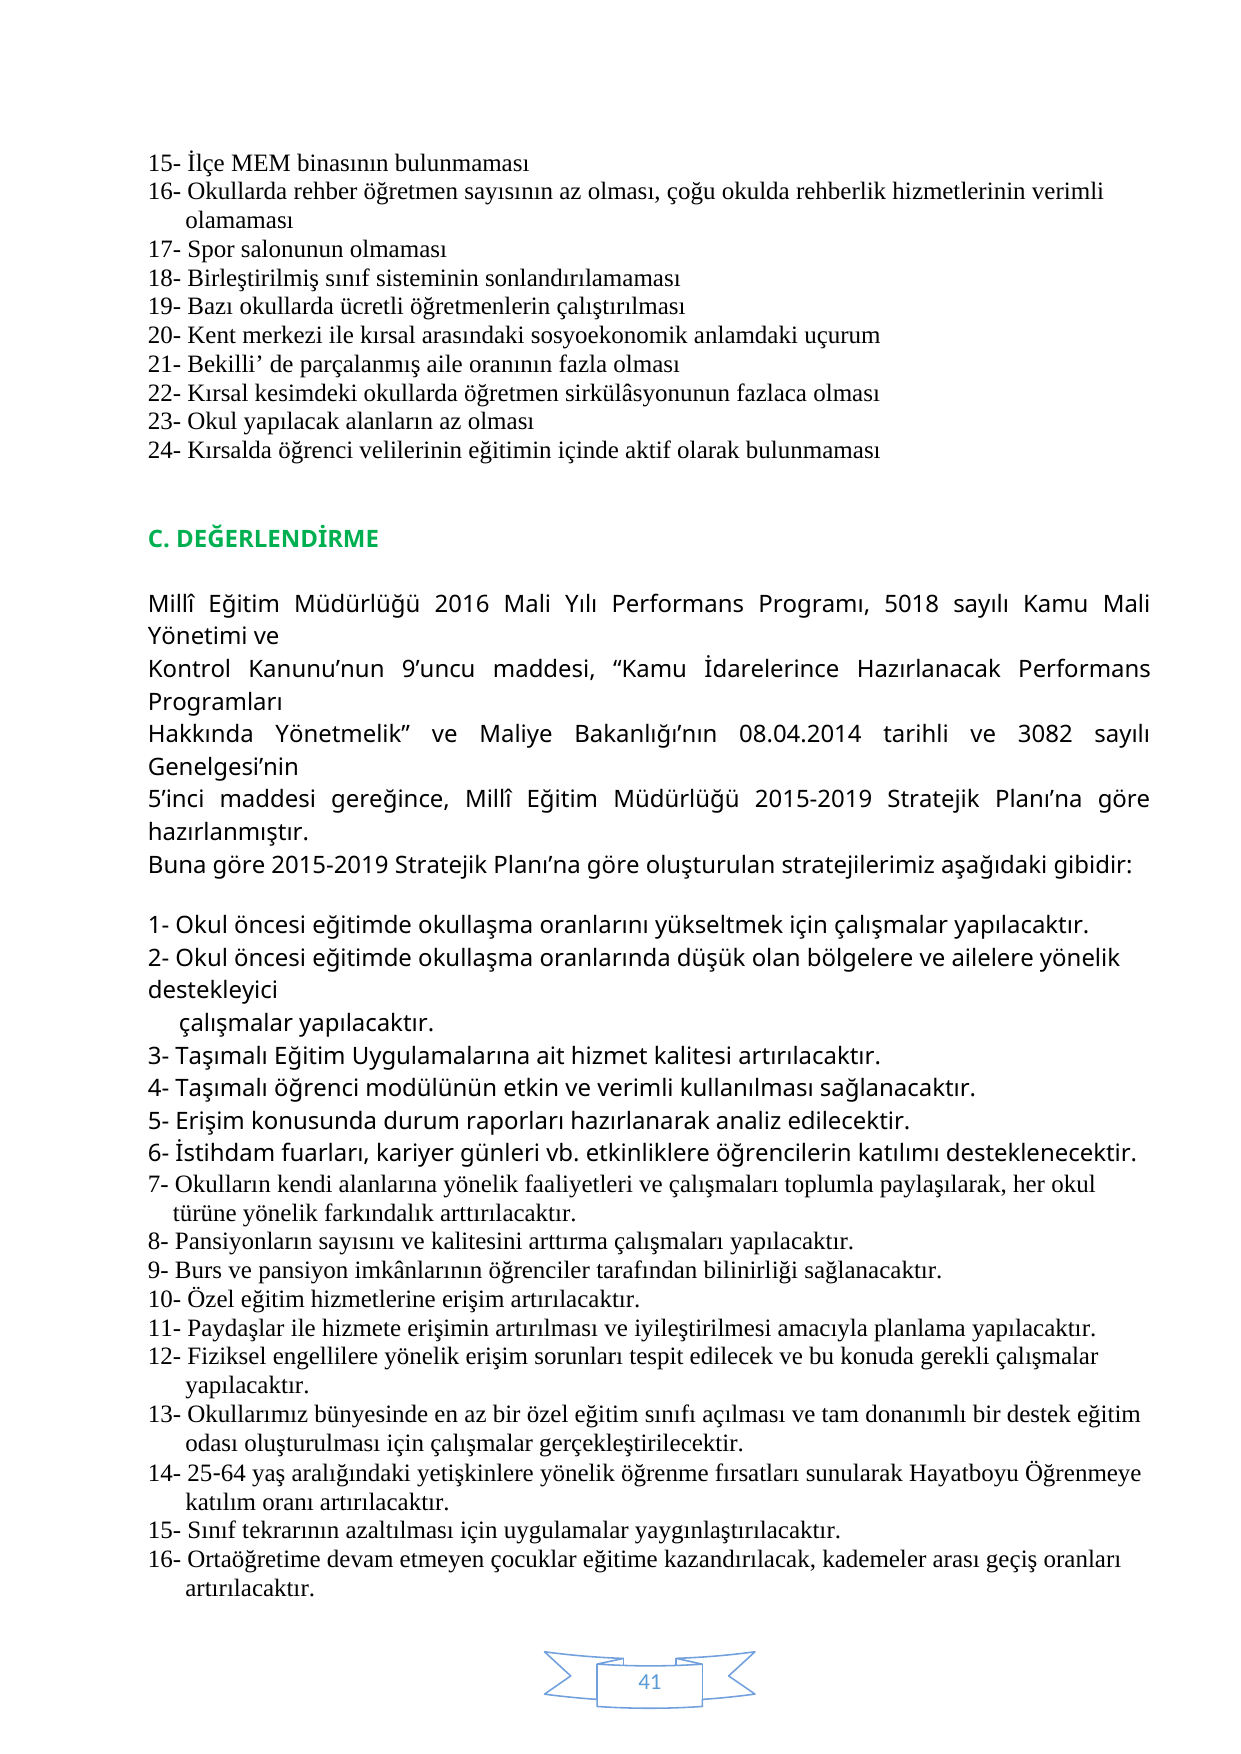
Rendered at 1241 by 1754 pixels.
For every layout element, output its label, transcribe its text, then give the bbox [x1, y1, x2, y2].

text olamaması [148, 205, 1152, 234]
text 21- Bekilli’ de parçalanmış aile oranının fazla olması [148, 349, 1152, 378]
text 14- 25‐64 yaş aralığındaki yetişkinlere yönelik öğrenme fırsatları sunularak Hayatboyu Öğrenmeye [148, 1456, 1152, 1487]
text çalışmalar yapılacaktır. [148, 1006, 1152, 1038]
text 23- Okul yapılacak alanların az olması [148, 406, 1152, 435]
text 13- Okullarımız bünyesinde en az bir özel eğitim sınıfı açılması ve tam donanımlı bir destek eğitim [148, 1399, 1152, 1428]
text 5- Erişim konusunda durum raporları hazırlanarak analiz edilecektir. [148, 1104, 1152, 1136]
text 4- Taşımalı öğrenci modülünün etkin ve verimli kullanılması sağlanacaktır. [148, 1071, 1152, 1104]
text yapılacaktır. [148, 1370, 1152, 1399]
text Buna göre 2015-2019 Stratejik Planı’na göre oluşturulan stratejilerimiz aşağıdaki gibidir: [148, 847, 1152, 880]
text Kontrol Kanunu’nun 9’uncu maddesi, “Kamu İdarelerince Hazırlanacak Performans Programları [148, 652, 1152, 717]
text türüne yönelik farkındalık arttırılacaktır. [148, 1198, 1152, 1226]
text 20- Kent merkezi ile kırsal arasındaki sosyoekonomik anlamdaki uçurum [148, 320, 1152, 349]
text 18- Birleştirilmiş sınıf sisteminin sonlandırılamaması [148, 263, 1152, 291]
text 5’inci maddesi gereğince, Millî Eğitim Müdürlüğü 2015-2019 Stratejik Planı’na göre hazırlanmıştır. [148, 782, 1152, 847]
text 16- Ortaöğretime devam etmeyen çocuklar eğitime kazandırılacak, kademeler arası geçiş oranları [148, 1544, 1152, 1573]
text 9- Burs ve pansiyon imkânlarının öğrenciler tarafından bilinirliği sağlanacaktır. [148, 1255, 1152, 1284]
text 1- Okul öncesi eğitimde okullaşma oranlarını yükseltmek için çalışmalar yapılacaktır. [148, 908, 1152, 941]
text 15- Sınıf tekrarının azaltılması için uygulamalar yaygınlaştırılacaktır. [148, 1515, 1152, 1544]
text 12- Fiziksel engellilere yönelik erişim sorunları tespit edilecek ve bu konuda gerekli çalışmalar [148, 1341, 1152, 1370]
text 16- Okullarda rehber öğretmen sayısının az olması, çoğu okulda rehberlik hizmetlerinin verimli [148, 176, 1152, 205]
text 19- Bazı okullarda ücretli öğretmenlerin çalıştırılması [148, 291, 1152, 320]
text artırılacaktır. [148, 1573, 1152, 1602]
text 11- Paydaşlar ile hizmete erişimin artırılması ve iyileştirilmesi amacıyla planlama yapılacaktır. [148, 1313, 1152, 1341]
text 7- Okulların kendi alanlarına yönelik faaliyetleri ve çalışmaları toplumla paylaşılarak, her okul [148, 1169, 1152, 1198]
text Millî Eğitim Müdürlüğü 2016 Mali Yılı Performans Programı, 5018 sayılı Kamu Mali Yönetimi ve [148, 587, 1152, 652]
text 6- İstihdam fuarları, kariyer günleri vb. etkinliklere öğrencilerin katılımı desteklenecektir. [148, 1136, 1152, 1169]
text 17- Spor salonunun olmaması [148, 234, 1152, 263]
text 22- Kırsal kesimdeki okullarda öğretmen sirkülâsyonunun fazlaca olması [148, 378, 1152, 406]
text 2- Okul öncesi eğitimde okullaşma oranlarında düşük olan bölgelere ve ailelere yönelik destekleyici [148, 941, 1152, 1006]
text 8- Pansiyonların sayısını ve kalitesini arttırma çalışmaları yapılacaktır. [148, 1226, 1152, 1255]
text 3- Taşımalı Eğitim Uygulamalarına ait hizmet kalitesi artırılacaktır. [148, 1038, 1152, 1071]
text 24- Kırsalda öğrenci velilerinin eğitimin içinde aktif olarak bulunmaması [148, 435, 1152, 464]
text 15- İlçe MEM binasının bulunmaması [148, 148, 1152, 176]
text katılım oranı artırılacaktır. [148, 1487, 1152, 1515]
text odası oluşturulması için çalışmalar gerçekleştirilecektir. [148, 1428, 1152, 1456]
text Hakkında Yönetmelik” ve Maliye Bakanlığı’nın 08.04.2014 tarihli ve 3082 sayılı Genelgesi’nin [148, 717, 1152, 782]
text 10- Özel eğitim hizmetlerine erişim artırılacaktır. [148, 1284, 1152, 1313]
text C. DEĞERLENDİRME [148, 521, 1152, 554]
